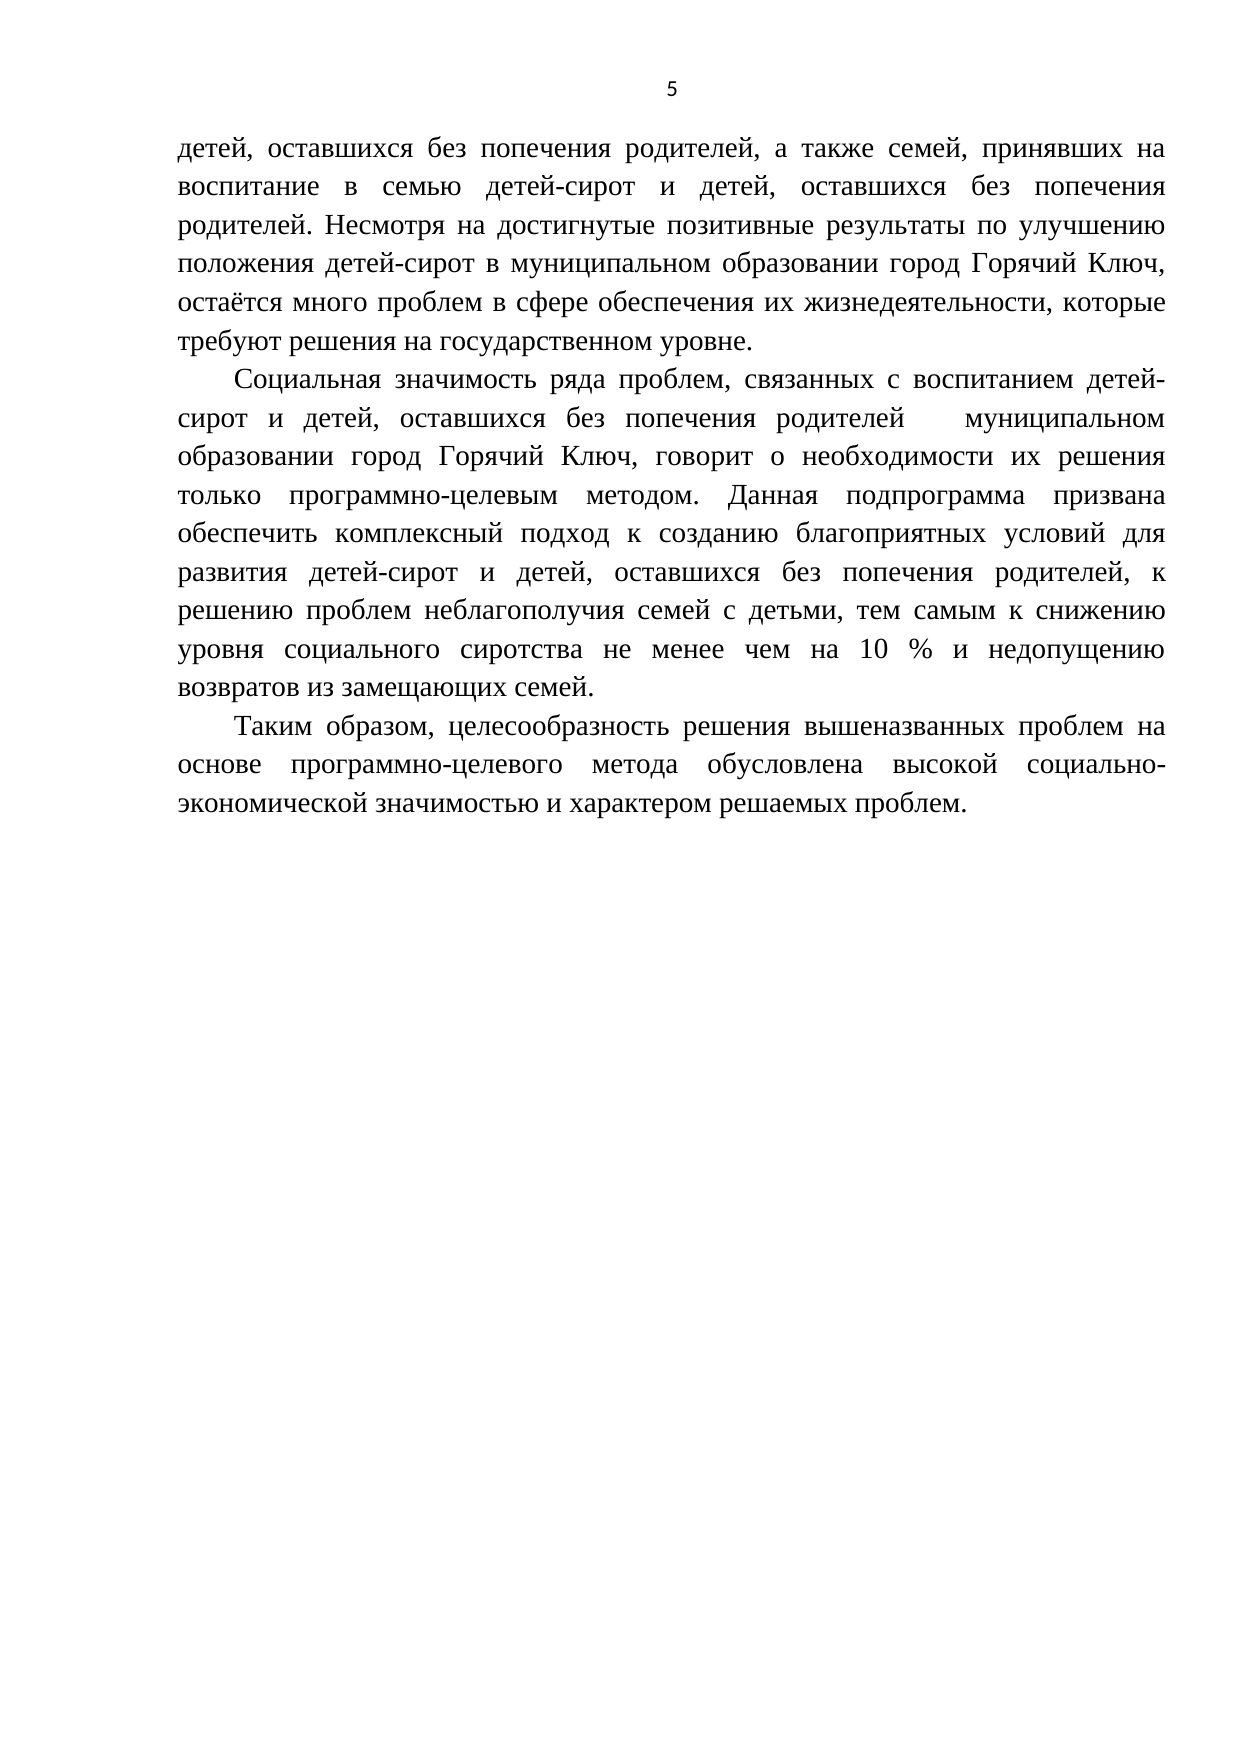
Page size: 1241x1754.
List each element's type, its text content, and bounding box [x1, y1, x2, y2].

text Таким образом, целесообразность решения вышеназванных проблем на основе программно-целевого метода обусловлена высокой социально-экономической значимостью и характером решаемых проблем. [177, 708, 1167, 819]
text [177, 130, 1167, 356]
text Социальная значимость ряда проблем, связанных с воспитанием детей-сирот и детей, оставшихся без попечения родителей муниципальном образовании город Горячий Ключ, говорит о необходимости их решения только программно-целевым методом. Данная подпрограмма призвана обеспечить комплексный подход к созданию благоприятных условий для развития детей-сирот и детей, оставшихся без попечения родителей, к решению проблем неблагополучия семей с детьми, тем самым к снижению уровня социального сиротства не менее чем на 10 % и недопущению возвратов из замещающих семей. [177, 361, 1167, 703]
